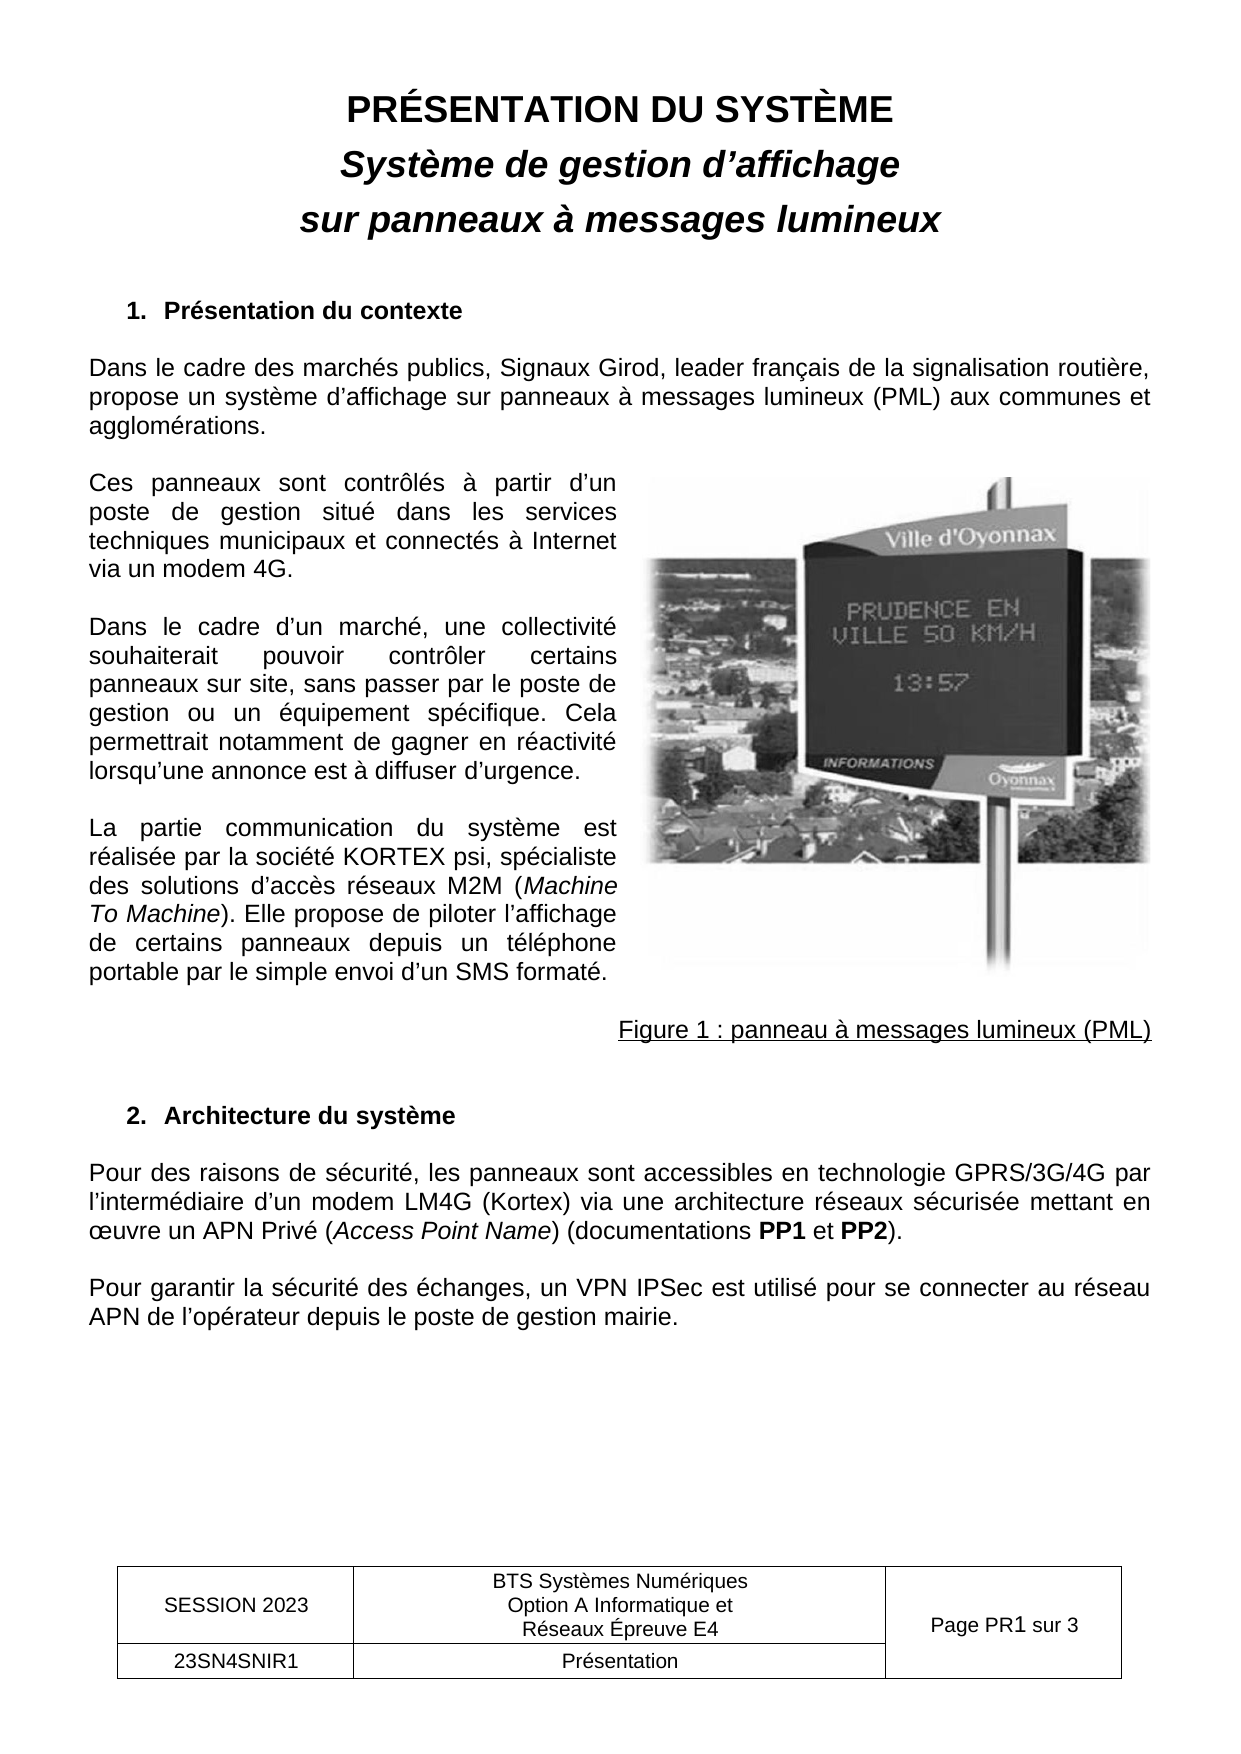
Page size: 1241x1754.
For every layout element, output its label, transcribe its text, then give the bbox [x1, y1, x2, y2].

text Ces panneaux sont contrôlés à partir d’un poste de gestion situé dans les services techniques municipaux et connectés à Internet via un modem 4G. [89, 468, 618, 583]
text Dans le cadre des marchés publics, Signaux Girod, leader français de la signalisation routière, propose un système d’affichage sur panneaux à messages lumineux (PML) aux communes et agglomérations. [89, 353, 1152, 439]
text Figure 1 : panneau à messages lumineux (PML) [618, 1014, 1201, 1043]
subtitle Architecture du système [126, 1101, 1201, 1129]
subtitle PRÉSENTATION DU SYSTÈME [267, 87, 974, 130]
subtitle Système de gestion d’affichage sur panneaux à messages lumineux [299, 142, 943, 241]
text Pour des raisons de sécurité, les panneaux sont accessibles en technologie GPRS/3G/4G par l’intermédiaire d’un modem LM4G (Kortex) via une architecture réseaux sécurisée mettant en œuvre un APN Privé (Access Point Name) (documentations PP1 et PP2). [89, 1158, 1152, 1244]
subtitle Présentation du contexte [126, 296, 1201, 324]
text Pour garantir la sécurité des échanges, un VPN IPSec est utilisé pour se connecter au réseau APN de l’opérateur depuis le poste de gestion mairie. [89, 1273, 1152, 1331]
text Dans le cadre d’un marché, une collectivité souhaiterait pouvoir contrôler certains panneaux sur site, sans passer par le poste de gestion ou un équipement spécifique. Cela permettrait notamment de gagner en réactivité lorsqu’une annonce est à diffuser d’urgence. [89, 612, 617, 784]
text La partie communication du système est réalisée par la société KORTEX psi, spécialiste des solutions d’accès réseaux M2M (Machine To Machine). Elle propose de piloter l’affichage de certains panneaux depuis un téléphone portable par le simple envoi d’un SMS formaté. [89, 813, 618, 986]
picture [639, 477, 1151, 977]
